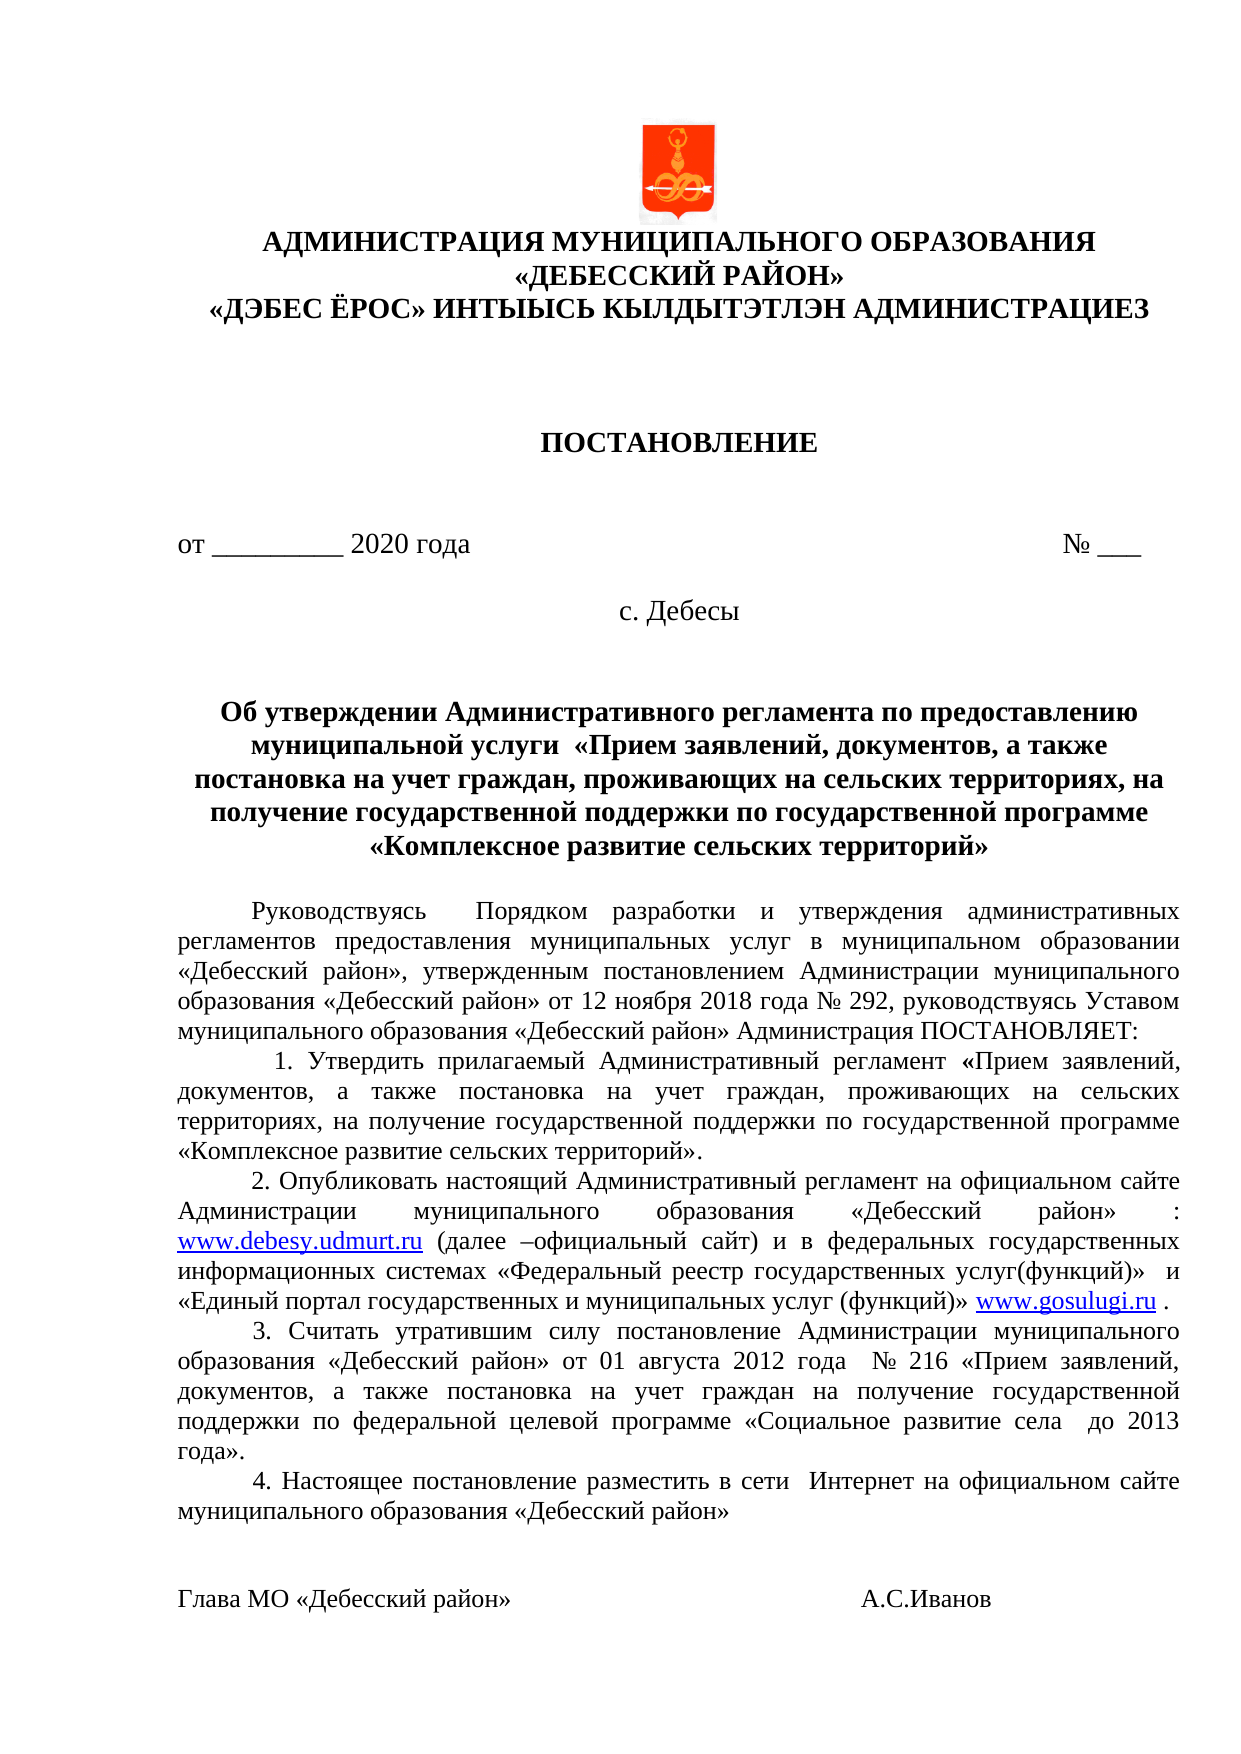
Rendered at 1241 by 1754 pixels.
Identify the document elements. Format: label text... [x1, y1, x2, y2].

text от _________ 2020 года № ___ [177, 526, 1181, 560]
text Глава МО «Дебесский район» А.С.Иванов [177, 1575, 1181, 1613]
text ПОСТАНОВЛЕНИЕ [177, 426, 1181, 459]
text 3. Считать утратившим силу постановление Администрации муниципального образования «Дебесский район» от 01 августа 2012 года № 216 «Прием заявлений, документов, а также постановка на учет граждан на получение государственной поддержки по федеральной целевой программе «Социальное развитие села до 2013 года». [177, 1315, 1181, 1465]
text «ДЕБЕССКИЙ РАЙОН» [177, 258, 1181, 291]
text «ДЭБЕС ЁРОС» ИНТЫЫСЬ КЫЛДЫТЭТЛЭН АДМИНИСТРАЦИЕЗ [177, 291, 1181, 325]
title 1. Утвердить прилагаемый Административный регламент «Прием заявлений, документов, а также постановка на учет граждан, проживающих на сельских территориях, на получение государственной поддержки по государственной программе «Комплексное развитие сельских территорий». [177, 1045, 1181, 1165]
picture [638, 118, 720, 225]
text с. Дебесы [177, 593, 1181, 627]
text АДМИНИСТРАЦИЯ МУНИЦИПАЛЬНОГО ОБРАЗОВАНИЯ [177, 224, 1181, 258]
text 4. Настоящее постановление разместить в сети Интернет на официальном сайте муниципального образования «Дебесский район» [177, 1465, 1181, 1525]
text 2. Опубликовать настоящий Административный регламент на официальном сайте Администрации муниципального образования «Дебесский район» : www.debesy.udmurt.ru (далее –официальный сайт) и в федеральных государственных информационных системах «Федеральный реестр государственных услуг(функций)» и «Единый портал государственных и муниципальных услуг (функций)» www.gosulugi.ru . [177, 1165, 1181, 1315]
text Руководствуясь Порядком разработки и утверждения административных регламентов предоставления муниципальных услуг в муниципальном образовании «Дебесский район», утвержденным постановлением Администрации муниципального образования «Дебесский район» от 12 ноября 2018 года № 292, руководствуясь Уставом муниципального образования «Дебесский район» Администрация ПОСТАНОВЛЯЕТ: [177, 895, 1181, 1045]
title Об утверждении Административного регламента по предоставлению муниципальной услуги «Прием заявлений, документов, а также постановка на учет граждан, проживающих на сельских территориях, на получение государственной поддержки по государственной программе «Комплексное развитие сельских территорий» [177, 694, 1181, 862]
